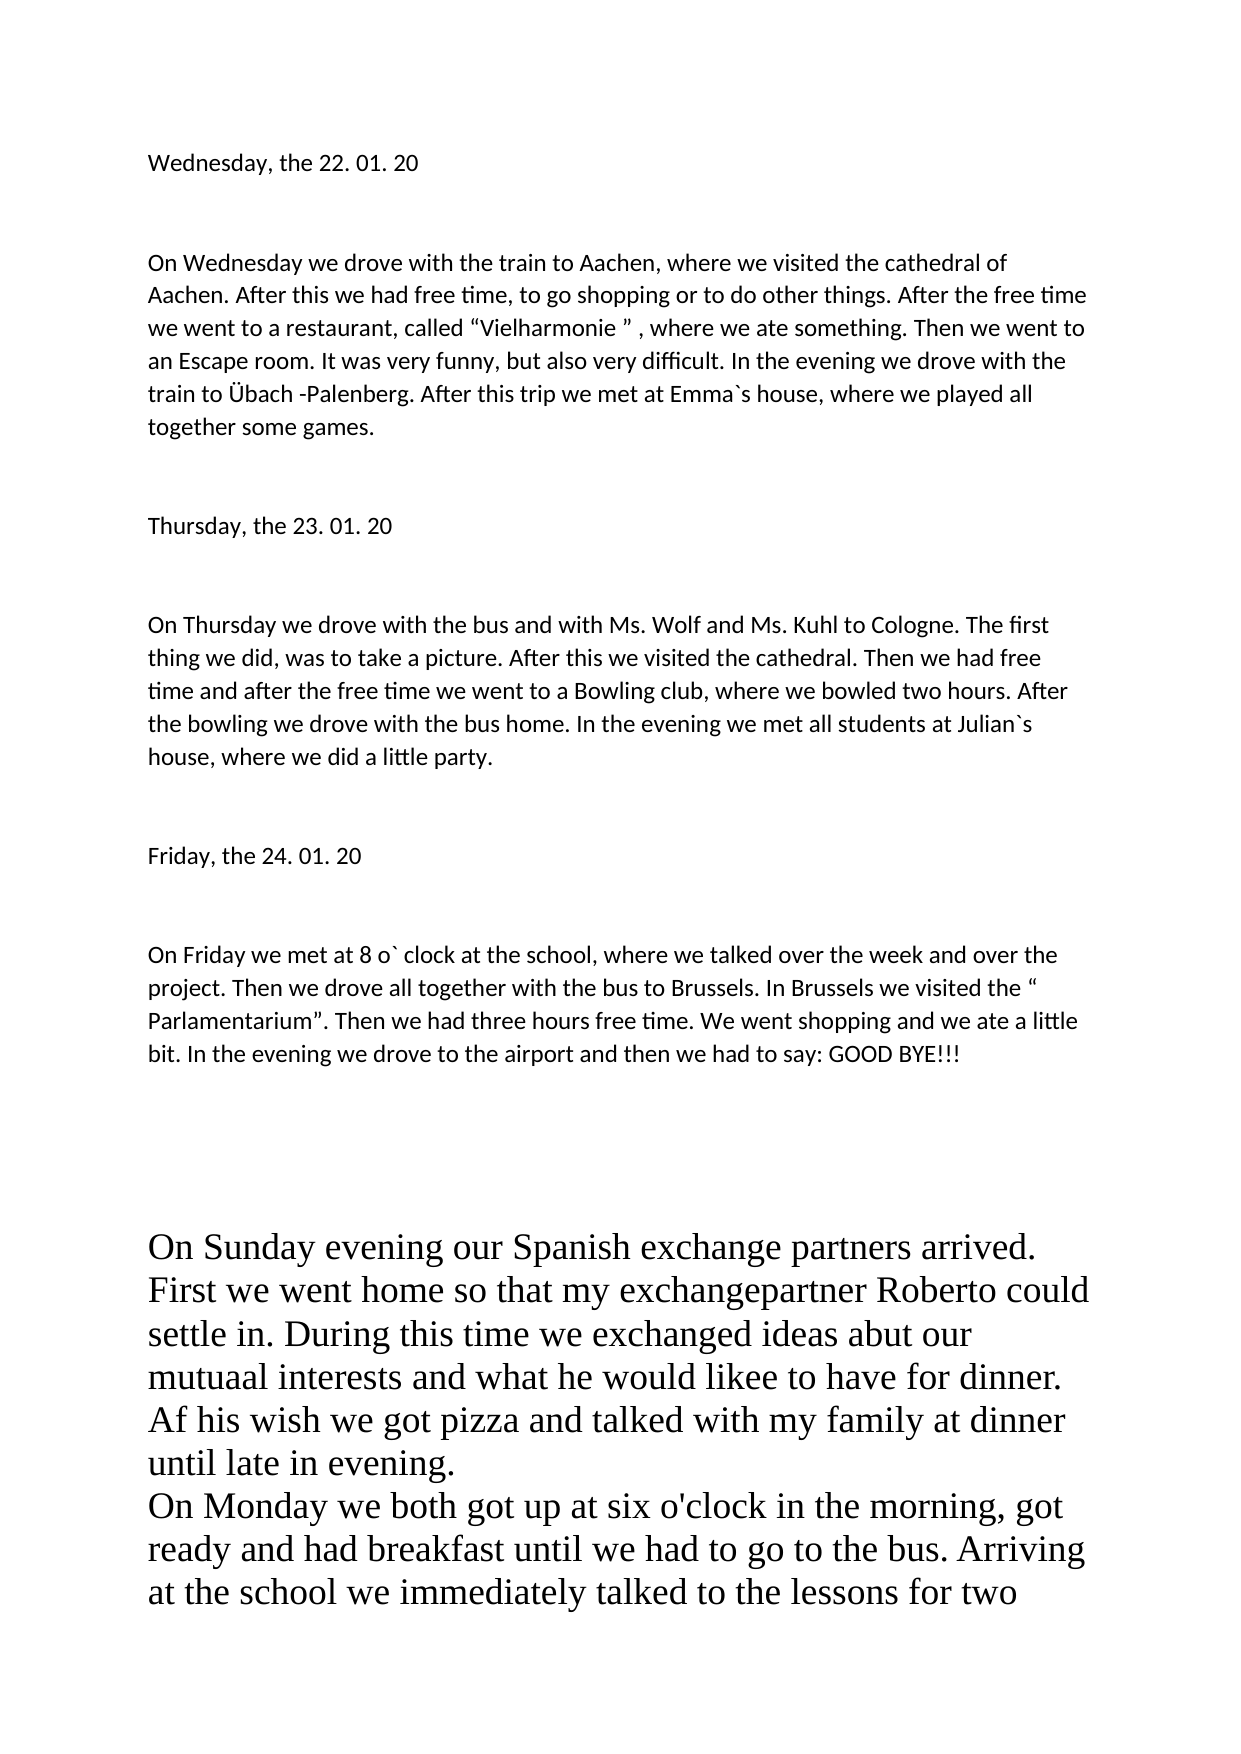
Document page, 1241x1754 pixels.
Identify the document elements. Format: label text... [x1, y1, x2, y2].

text On Wednesday we drove with the train to Aachen, where we visited the cathedral of Aachen. After this we had free time, to go shopping or to do other things. After the free time we went to a restaurant, called “Vielharmonie ” , where we ate something. Then we went to an Escape room. It was very funny, but also very difficult. In the evening we drove with the train to Übach -Palenberg. After this trip we met at Emma`s house, where we played all together some games. [148, 247, 1093, 442]
text On Friday we met at 8 o` clock at the school, where we talked over the week and over the project. Then we drove all together with the bus to Brussels. In Brussels we visited the “ Parlamentarium”. Then we had three hours free time. We went shopping and we ate a little bit. In the evening we drove to the airport and then we had to say: GOOD BYE!!! [148, 940, 1093, 1069]
text Friday, the 24. 01. 20 [148, 841, 1093, 871]
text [148, 1483, 1093, 1613]
text Wednesday, the 22. 01. 20 [148, 148, 1093, 178]
text On Sunday evening our Spanish exchange partners arrived. First we went home so that my exchangepartner Roberto could settle in. During this time we exchanged ideas abut our mutuaal interests and what he would likee to have for dinner. Af his wish we got pizza and talked with my family at dinner until late in evening. [148, 1225, 1093, 1483]
text On Thursday we drove with the bus and with Ms. Wolf and Ms. Kuhl to Cologne. The first thing we did, was to take a picture. After this we visited the cathedral. Then we had free time and after the free time we went to a Bowling club, where we bowled two hours. After the bowling we drove with the bus home. In the evening we met all students at Julian`s house, where we did a little party. [148, 610, 1093, 772]
text Thursday, the 23. 01. 20 [148, 511, 1093, 541]
